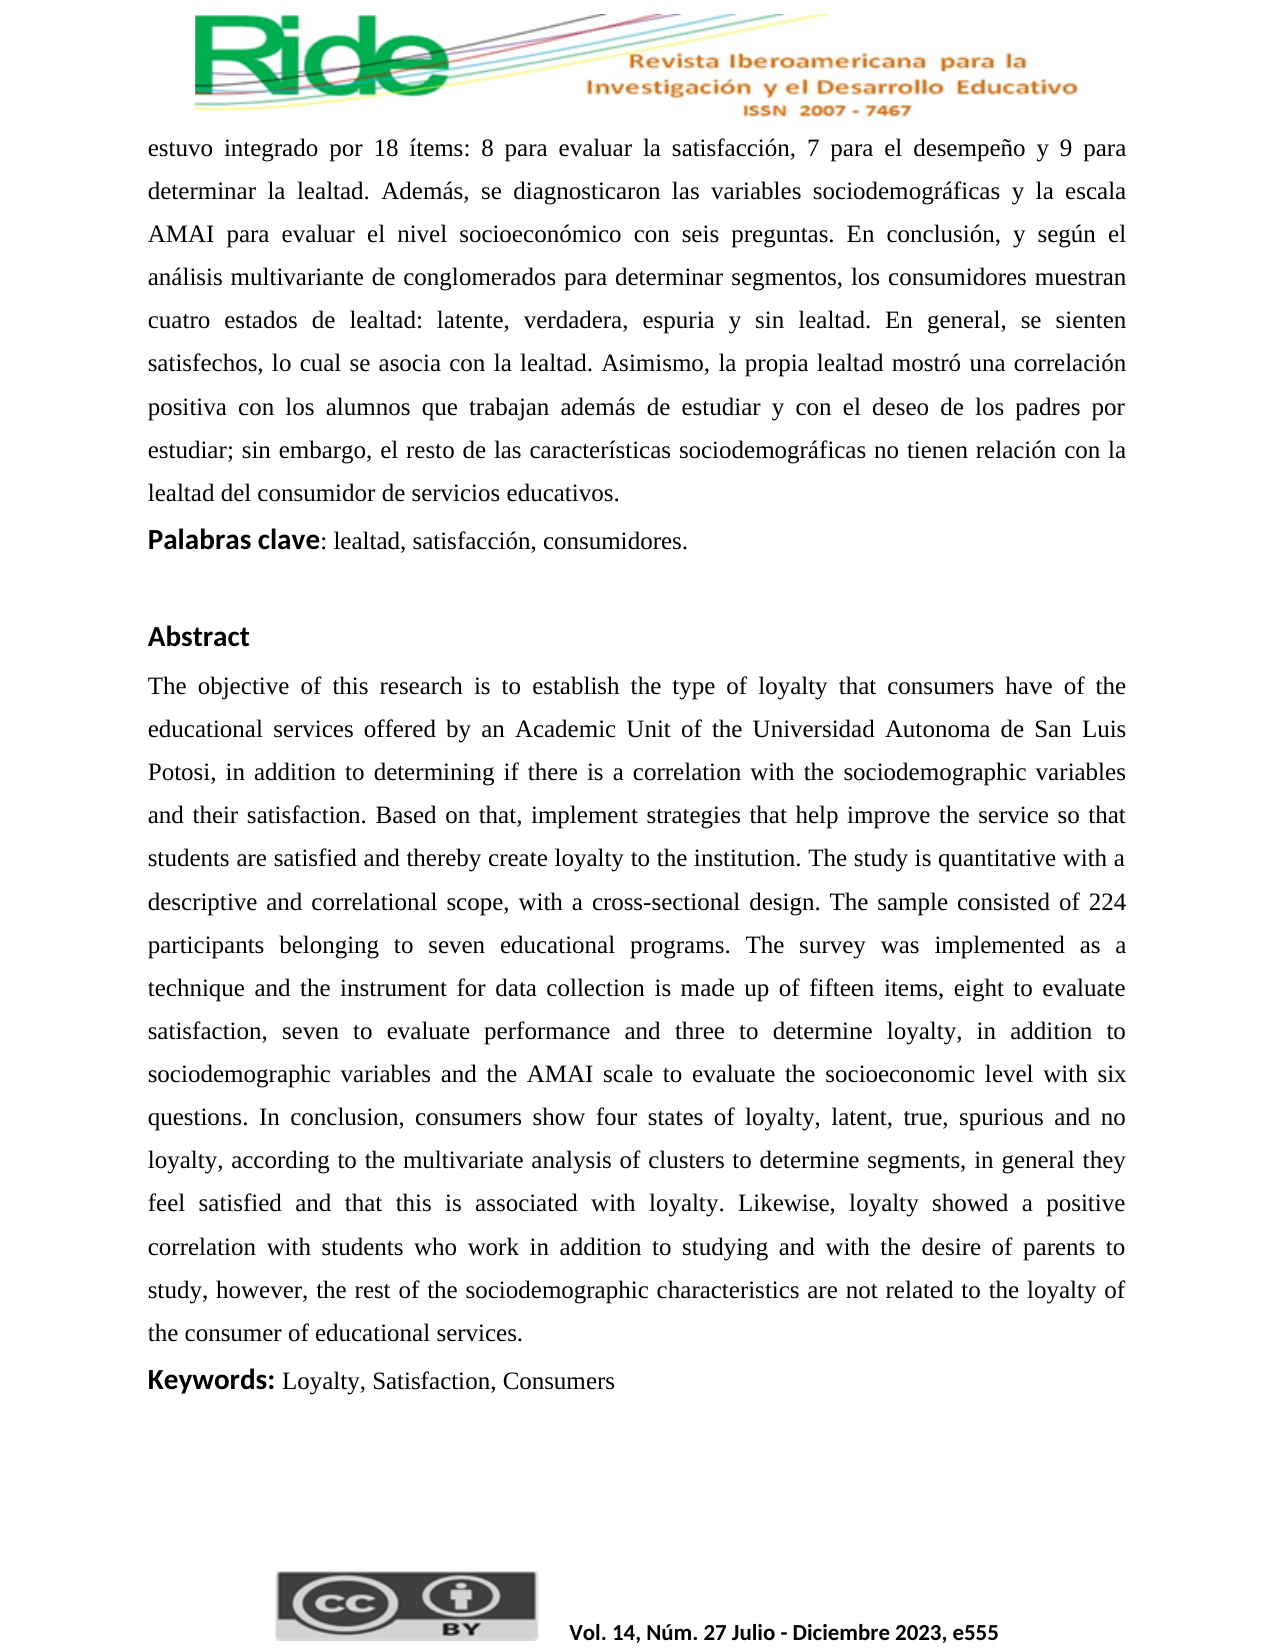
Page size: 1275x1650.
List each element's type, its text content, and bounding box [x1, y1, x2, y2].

text Keywords: Loyalty, Satisfaction, Consumers [148, 1361, 1127, 1397]
text The objective of this research is to establish the type of loyalty that consumers have of the educational services offered by an Academic Unit of the Universidad Autonoma de San Luis Potosi, in addition to determining if there is a correlation with the sociodemographic variables and their satisfaction. Based on that, implement strategies that help improve the service so that students are satisfied and thereby create loyalty to the institution. The study is quantitative with a descriptive and correlational scope, with a cross-sectional design. The sample consisted of 224 participants belonging to seven educational programs. The survey was implemented as a technique and the instrument for data collection is made up of fifteen items, eight to evaluate satisfaction, seven to evaluate performance and three to determine loyalty, in addition to sociodemographic variables and the AMAI scale to evaluate the socioeconomic level with six questions. In conclusion, consumers show four states of loyalty, latent, true, spurious and no loyalty, according to the multivariate analysis of clusters to determine segments, in general they feel satisfied and that this is associated with loyalty. Likewise, loyalty showed a positive correlation with students who work in addition to studying and with the desire of parents to study, however, the rest of the sociodemographic characteristics are not related to the loyalty of the consumer of educational services. [148, 671, 1127, 1347]
text Abstract [148, 618, 1127, 653]
text Palabras clave: lealtad, satisfacción, consumidores. [148, 521, 1127, 557]
picture [275, 1571, 539, 1641]
picture [194, 14, 1081, 120]
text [148, 133, 1127, 507]
